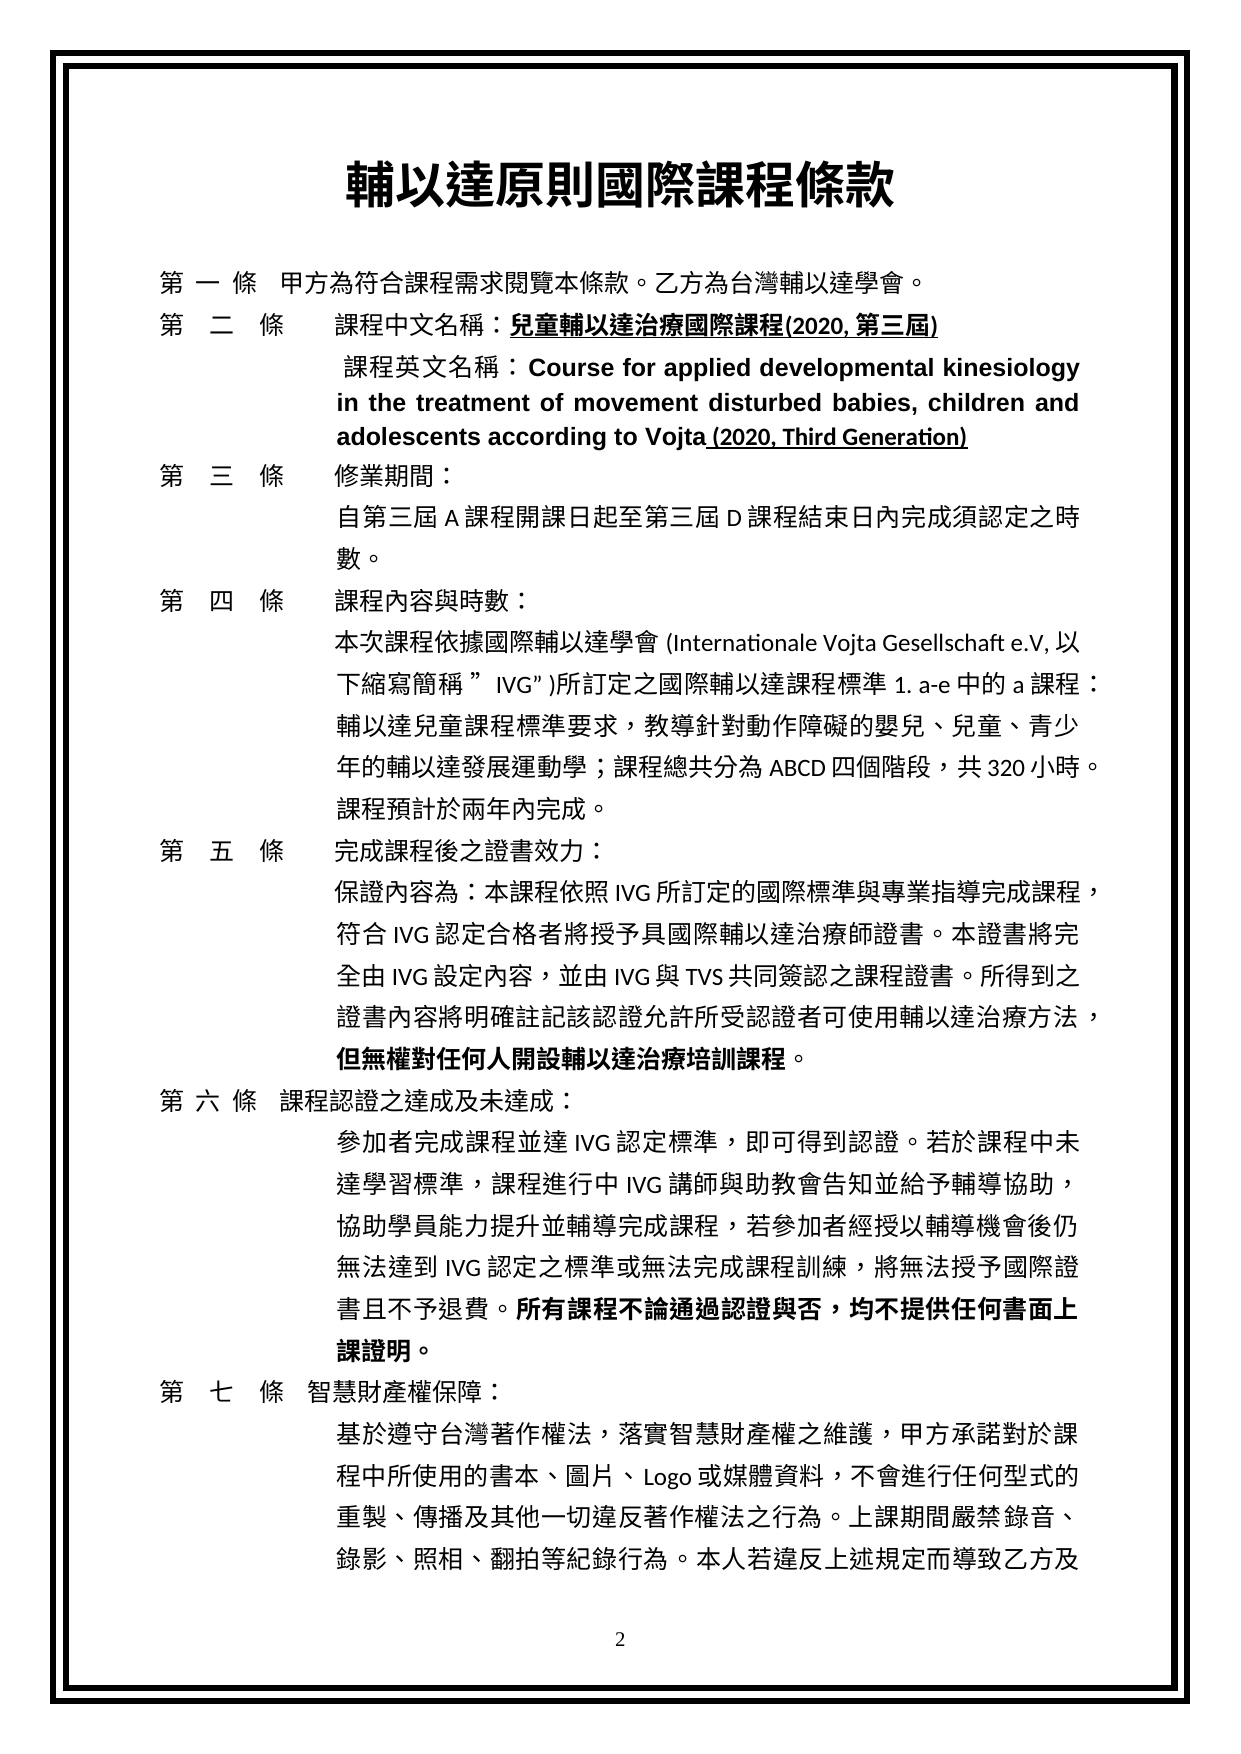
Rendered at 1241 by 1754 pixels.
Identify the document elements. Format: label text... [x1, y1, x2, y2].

text 參加者完成課程並達IVG認定標準，即可得到認證。若於課程中未達學習標準，課程進行中IVG講師與助教會告知並給予輔導協助，協助學員能力提升並輔導完成課程，若參加者經授以輔導機會後仍無法達到IVG認定之標準或無法完成課程訓練，將無法授予國際證書且不予退費。所有課程不論通過認證與否，均不提供任何書面上課證明。 [336, 1123, 1081, 1367]
text 第 五 條 完成課程後之證書效力： [159, 831, 1081, 867]
text 第 七 條 智慧財產權保障： [159, 1373, 1081, 1409]
text 課程英文名稱：Course for applied developmental kinesiology in the treatment of movement disturbed babies, children and adolescents according to Vojta (2020, Third Generation) [159, 347, 1081, 451]
text 第 六 條 課程認證之達成及未達成： [159, 1081, 1081, 1117]
text 第 一 條 甲方為符合課程需求閱覽本條款。乙方為台灣輔以達學會。 [159, 264, 1081, 300]
text 輔以達原則國際課程條款 [159, 146, 1081, 218]
text 第 二 條 課程中文名稱：兒童輔以達治療國際課程(2020, 第三屆) [159, 306, 1081, 342]
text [336, 1414, 1081, 1576]
text 自第三屆A課程開課日起至第三屆D課程結束日內完成須認定之時數。 [336, 498, 1081, 576]
text 第 四 條 課程內容與時數： [159, 581, 1081, 617]
text 本次課程依據國際輔以達學會 (Internationale Vojta Gesellschaft e.V, 以下縮寫簡稱 ”IVG” )所訂定之國際輔以達課程標準1. a-e中的a課程：輔以達兒童課程標準要求，教導針對動作障礙的嬰兒、兒童、青少年的輔以達發展運動學；課程總共分為ABCD四個階段，共320小時。課程預計於兩年內完成。 [159, 623, 1081, 826]
text 保證內容為：本課程依照IVG所訂定的國際標準與專業指導完成課程，符合IVG認定合格者將授予具國際輔以達治療師證書。本證書將完全由IVG設定內容，並由IVG與TVS共同簽認之課程證書。所得到之證書內容將明確註記該認證允許所受認證者可使用輔以達治療方法，但無權對任何人開設輔以達治療培訓課程。 [159, 873, 1081, 1076]
text 第 三 條 修業期間： [159, 456, 1081, 492]
